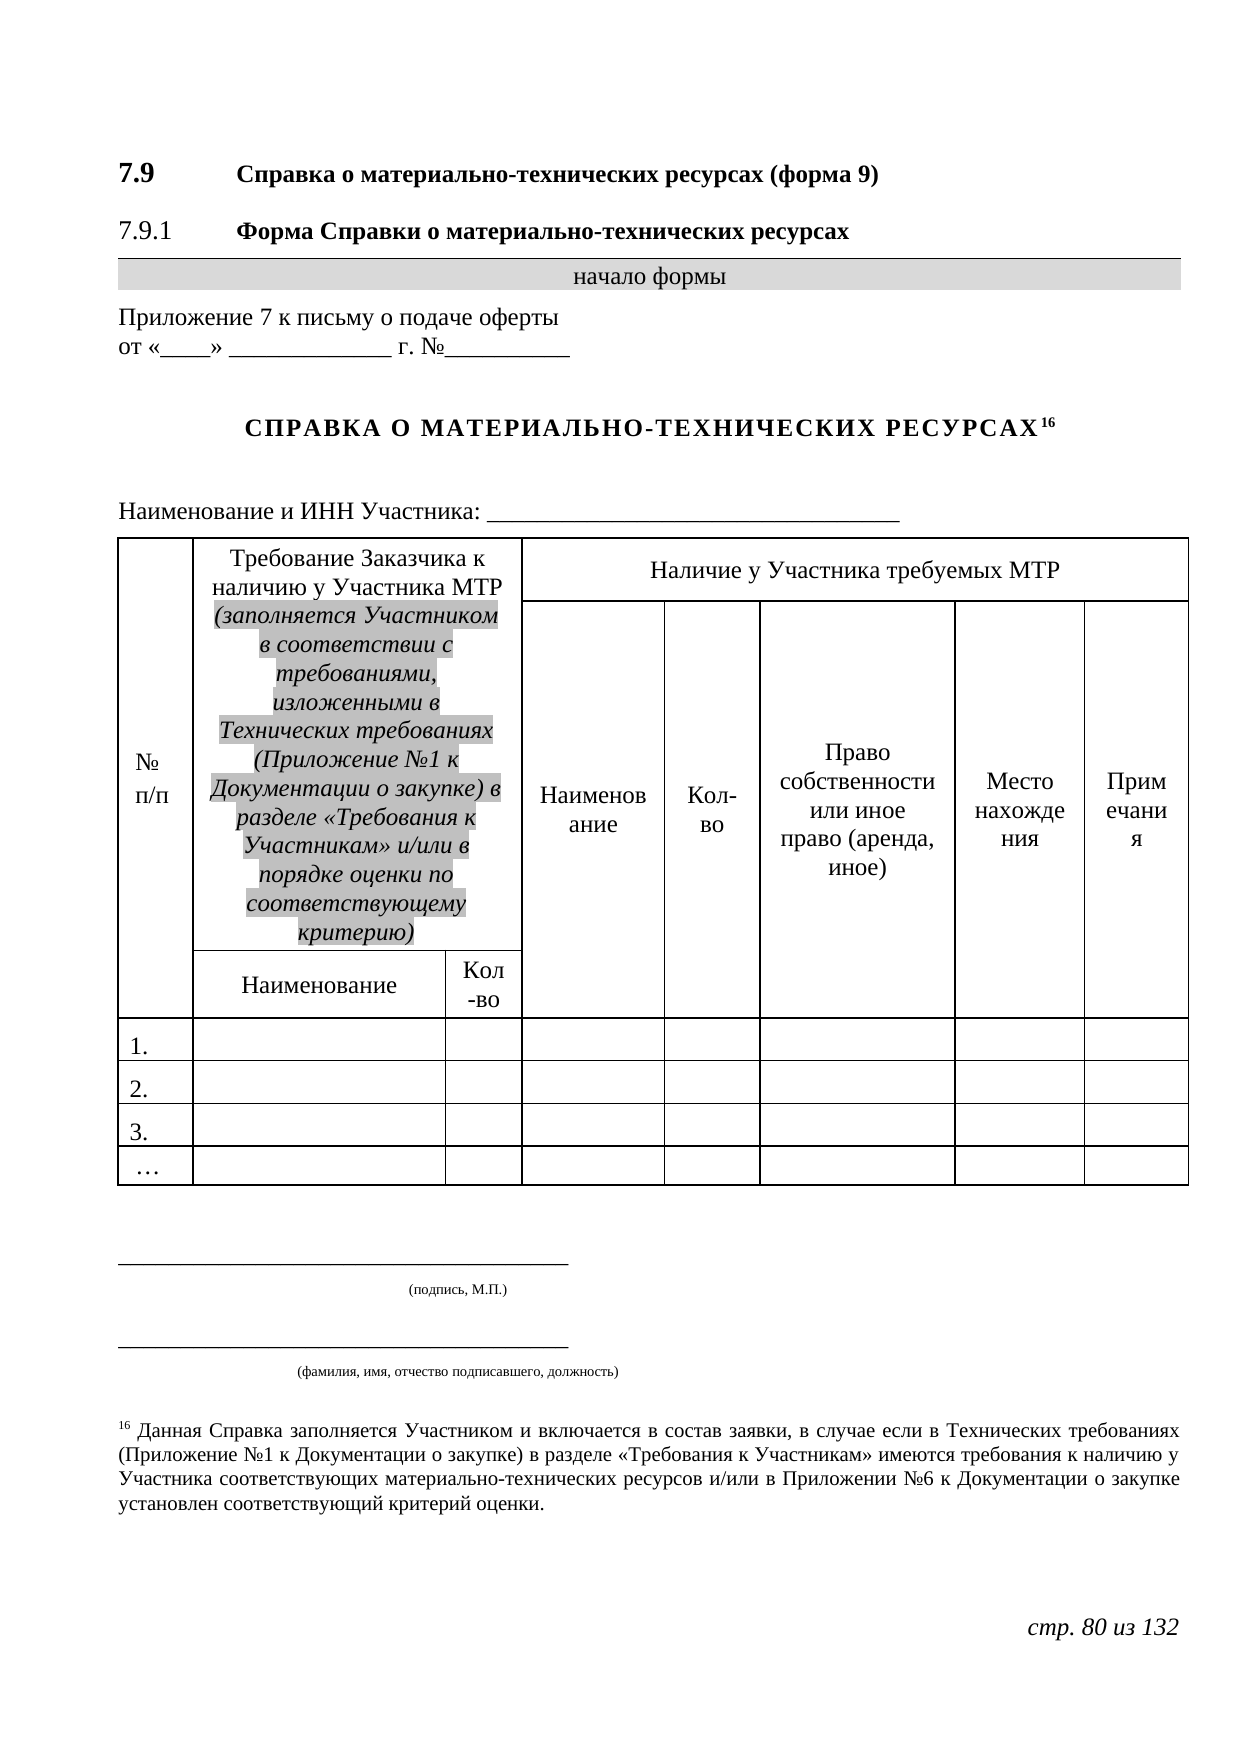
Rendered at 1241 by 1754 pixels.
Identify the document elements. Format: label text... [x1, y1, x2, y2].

table_cell Кол-во [665, 602, 759, 1017]
table_cell Право собственности или иное право (аренда, иное) [761, 602, 954, 1017]
text ____________________________________ [118, 1322, 1181, 1351]
text (подпись, М.П.) [118, 1281, 797, 1309]
text Наименование и ИНН Участника: _________________________________ [118, 496, 1181, 525]
table_cell [523, 1104, 664, 1145]
table_cell [956, 1147, 1084, 1184]
table_cell [665, 1147, 759, 1184]
table_cell [761, 1061, 954, 1103]
text ____________________________________ [118, 1239, 1181, 1268]
table_cell Примечания [1085, 602, 1188, 1017]
table_cell [665, 1061, 759, 1103]
table_cell Наименование [523, 602, 664, 1017]
table_cell Кол-во [446, 951, 521, 1017]
table_cell Место нахождения [956, 602, 1084, 1017]
table_cell [523, 1019, 664, 1060]
table_cell Наименование [194, 951, 445, 1017]
table_cell [194, 1104, 445, 1145]
text Форма Справки о материально-технических ресурсах [118, 214, 1181, 245]
table_cell [119, 1061, 192, 1103]
table_cell [119, 1019, 192, 1060]
table_cell [194, 1019, 445, 1060]
text (фамилия, имя, отчество подписавшего, должность) [118, 1363, 797, 1392]
table_cell [1085, 1104, 1188, 1145]
table_cell [446, 1019, 521, 1060]
table_header Требование Заказчика к наличию у Участника МТР (заполняется Участником в соответствии с требованиями, изложенными в Технических требованиях (Приложение №1 к Документации о закупке) в разделе «Требования к Участникам» и/или в порядке оценки по соответствующему критерию) [194, 539, 521, 949]
table_cell [194, 1061, 445, 1103]
table_cell [761, 1147, 954, 1184]
table_cell [194, 1147, 445, 1184]
table_cell [119, 1104, 192, 1145]
table_cell [1085, 1147, 1188, 1184]
table_cell [446, 1147, 521, 1184]
text Приложение 7 к письму о подаче оферты от «____» _____________ г. №__________ [118, 302, 1181, 360]
table_cell [956, 1104, 1084, 1145]
table_cell [956, 1061, 1084, 1103]
table_cell [761, 1104, 954, 1145]
table_cell [1085, 1061, 1188, 1103]
text начало формы [118, 259, 1181, 290]
table_header № п/п [119, 539, 192, 1017]
table_cell [446, 1061, 521, 1103]
text Справка о материально-технических ресурсах [118, 413, 1181, 442]
table_header Наличие у Участника требуемых МТР [523, 539, 1188, 600]
table_cell [761, 1019, 954, 1060]
table_cell [956, 1019, 1084, 1060]
table_cell … [119, 1147, 192, 1184]
subtitle Справка о материально-технических ресурсах (форма 9) [118, 156, 1181, 189]
table_cell [446, 1104, 521, 1145]
table_cell [665, 1104, 759, 1145]
table_cell [523, 1061, 664, 1103]
table_cell [1085, 1019, 1188, 1060]
table_cell [665, 1019, 759, 1060]
table_cell [523, 1147, 664, 1184]
